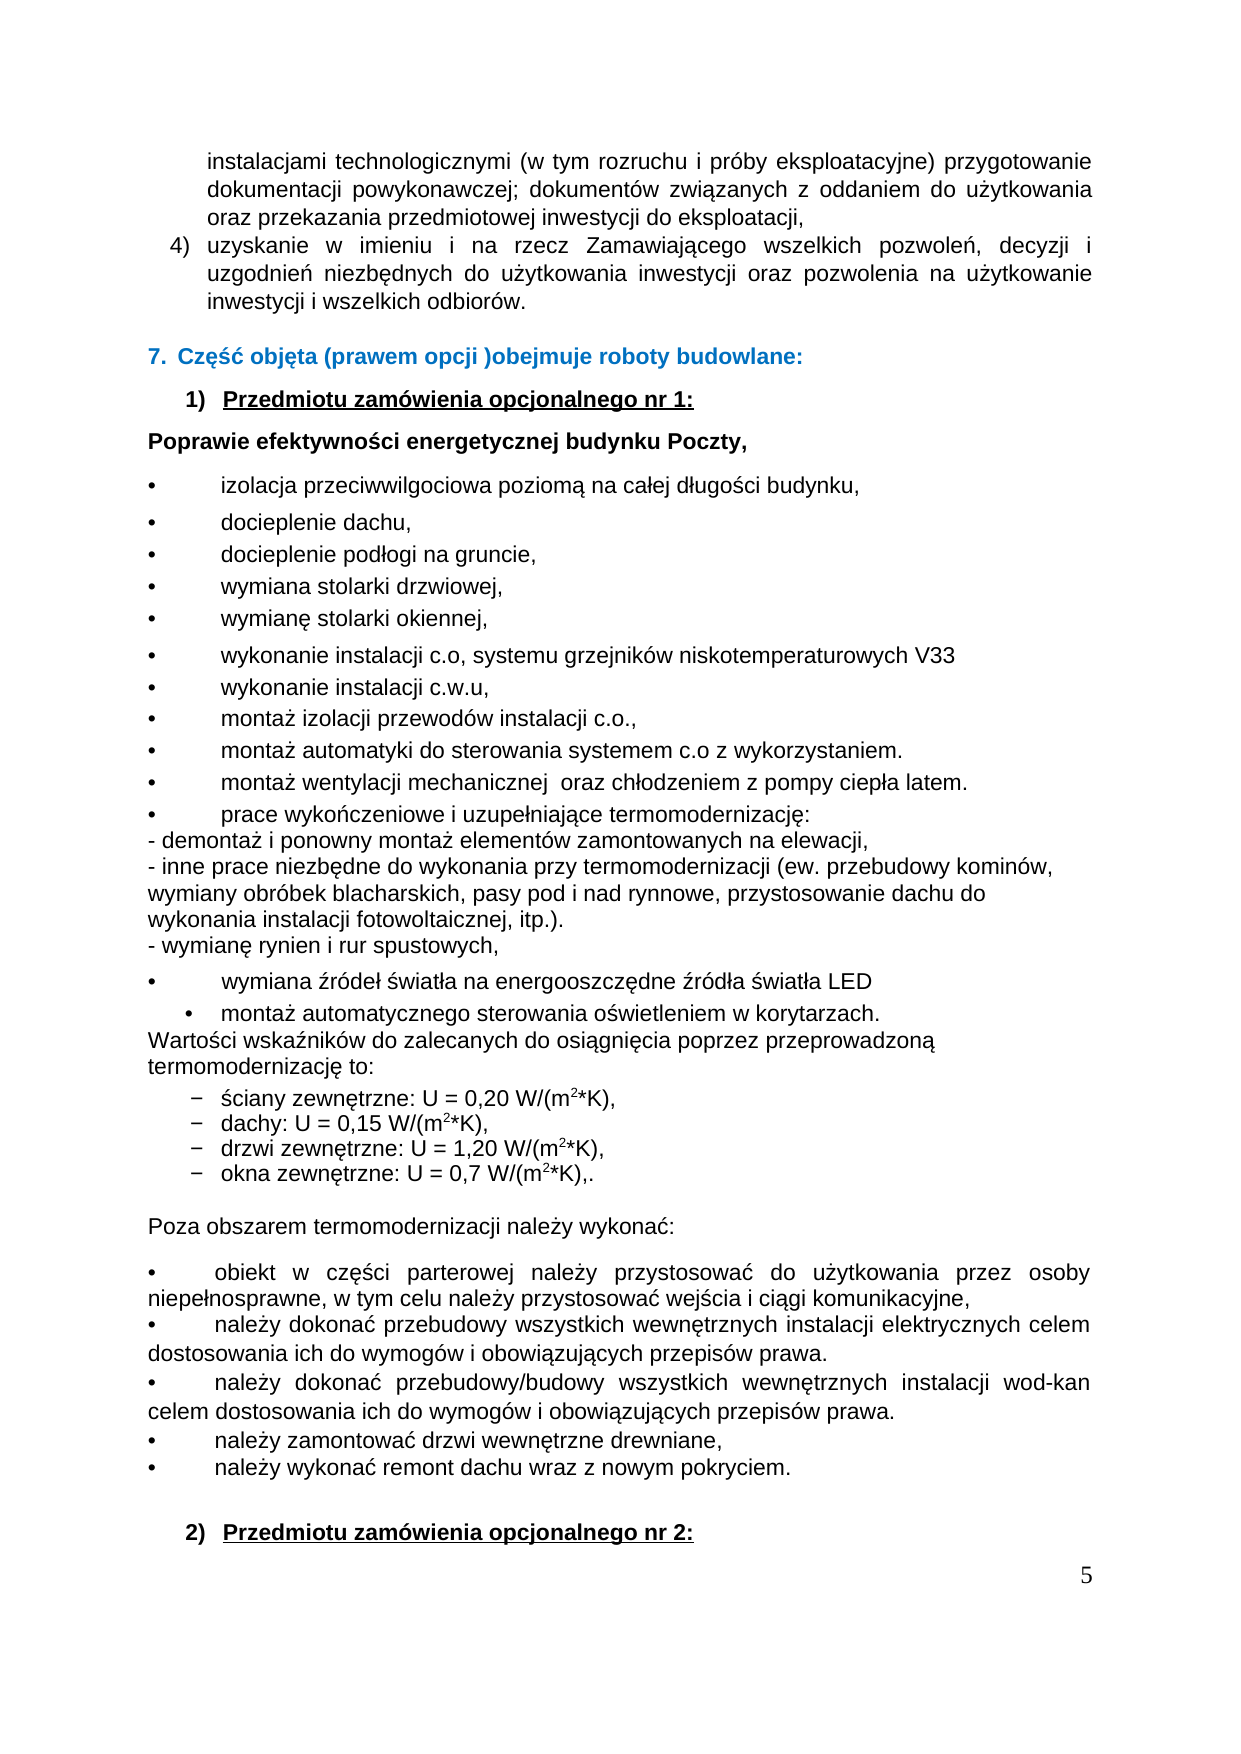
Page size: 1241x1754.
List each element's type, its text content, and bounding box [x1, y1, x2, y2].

text Poza obszarem termomodernizacji należy wykonać: [148, 1213, 1092, 1239]
list okna zewnętrzne: U = 0,7 W/(m2*K),. [190, 1162, 1092, 1187]
list montaż automatyki do sterowania systemem c.o z wykorzystaniem. [148, 737, 1092, 763]
list drzwi zewnętrzne: U = 1,20 W/(m2*K), [190, 1136, 1092, 1162]
list docieplenie podłogi na gruncie, [148, 541, 1092, 568]
list docieplenie dachu, [148, 509, 1092, 536]
list obiekt w części parterowej należy przystosować do użytkowania przez osoby niepełnosprawne, w tym celu należy przystosować wejścia i ciągi komunikacyjne, [148, 1260, 1090, 1311]
list należy zamontować drzwi wewnętrzne drewniane, [148, 1427, 1092, 1454]
list Przedmiotu zamówienia opcjonalnego nr 2: [185, 1519, 1092, 1545]
list uzyskanie w imieniu i na rzecz Zamawiającego wszelkich pozwoleń, decyzji i uzgodnień niezbędnych do użytkowania inwestycji oraz pozwolenia na użytkowanie inwestycji i wszelkich odbiorów. [169, 232, 1092, 315]
list wykonanie instalacji c.o, systemu grzejników niskotemperaturowych V33 [148, 642, 1092, 668]
text - wymianę rynien i rur spustowych, [148, 932, 1092, 959]
text Poprawie efektywności energetycznej budynku Poczty, [148, 428, 1092, 454]
list montaż wentylacji mechanicznej oraz chłodzeniem z pompy ciepła latem. [148, 769, 1092, 795]
list prace wykończeniowe i uzupełniające termomodernizację: [148, 801, 1092, 827]
list izolacja przeciwwilgociowa poziomą na całej długości budynku, [148, 472, 1092, 499]
list wymianę stolarki okiennej, [148, 605, 1092, 631]
list wymiana źródeł światła na energooszczędne źródła światła LED [148, 969, 1090, 995]
list należy dokonać przebudowy/budowy wszystkich wewnętrznych instalacji wod-kan celem dostosowania ich do wymogów i obowiązujących przepisów prawa. [148, 1369, 1090, 1425]
list należy wykonać remont dachu wraz z nowym pokryciem. [148, 1454, 1092, 1480]
list wykonanie instalacji c.w.u, [148, 674, 1092, 700]
list montaż izolacji przewodów instalacji c.o., [148, 705, 1092, 732]
list Przedmiotu zamówienia opcjonalnego nr 1: [185, 386, 1092, 412]
list należy dokonać przebudowy wszystkich wewnętrznych instalacji elektrycznych celem dostosowania ich do wymogów i obowiązujących przepisów prawa. [148, 1311, 1090, 1367]
text Wartości wskaźników do zalecanych do osiągnięcia poprzez przeprowadzoną termomodernizację to: [148, 1027, 1092, 1079]
list montaż automatycznego sterowania oświetleniem w korytarzach. [184, 1000, 1092, 1027]
list dachy: U = 0,15 W/(m2*K), [190, 1111, 1092, 1136]
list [169, 148, 1092, 230]
list ściany zewnętrzne: U = 0,20 W/(m2*K), [190, 1084, 1092, 1111]
text - inne prace niezbędne do wykonania przy termomodernizacji (ew. przebudowy kominów, wymiany obróbek blacharskich, pasy pod i nad rynnowe, przystosowanie dachu do wykonania instalacji fotowoltaicznej, itp.). [148, 853, 1092, 932]
list Część objęta (prawem opcji )obejmuje roboty budowlane: [148, 343, 1092, 369]
list wymiana stolarki drzwiowej, [148, 573, 1092, 599]
text - demontaż i ponowny montaż elementów zamontowanych na elewacji, [148, 827, 1092, 853]
